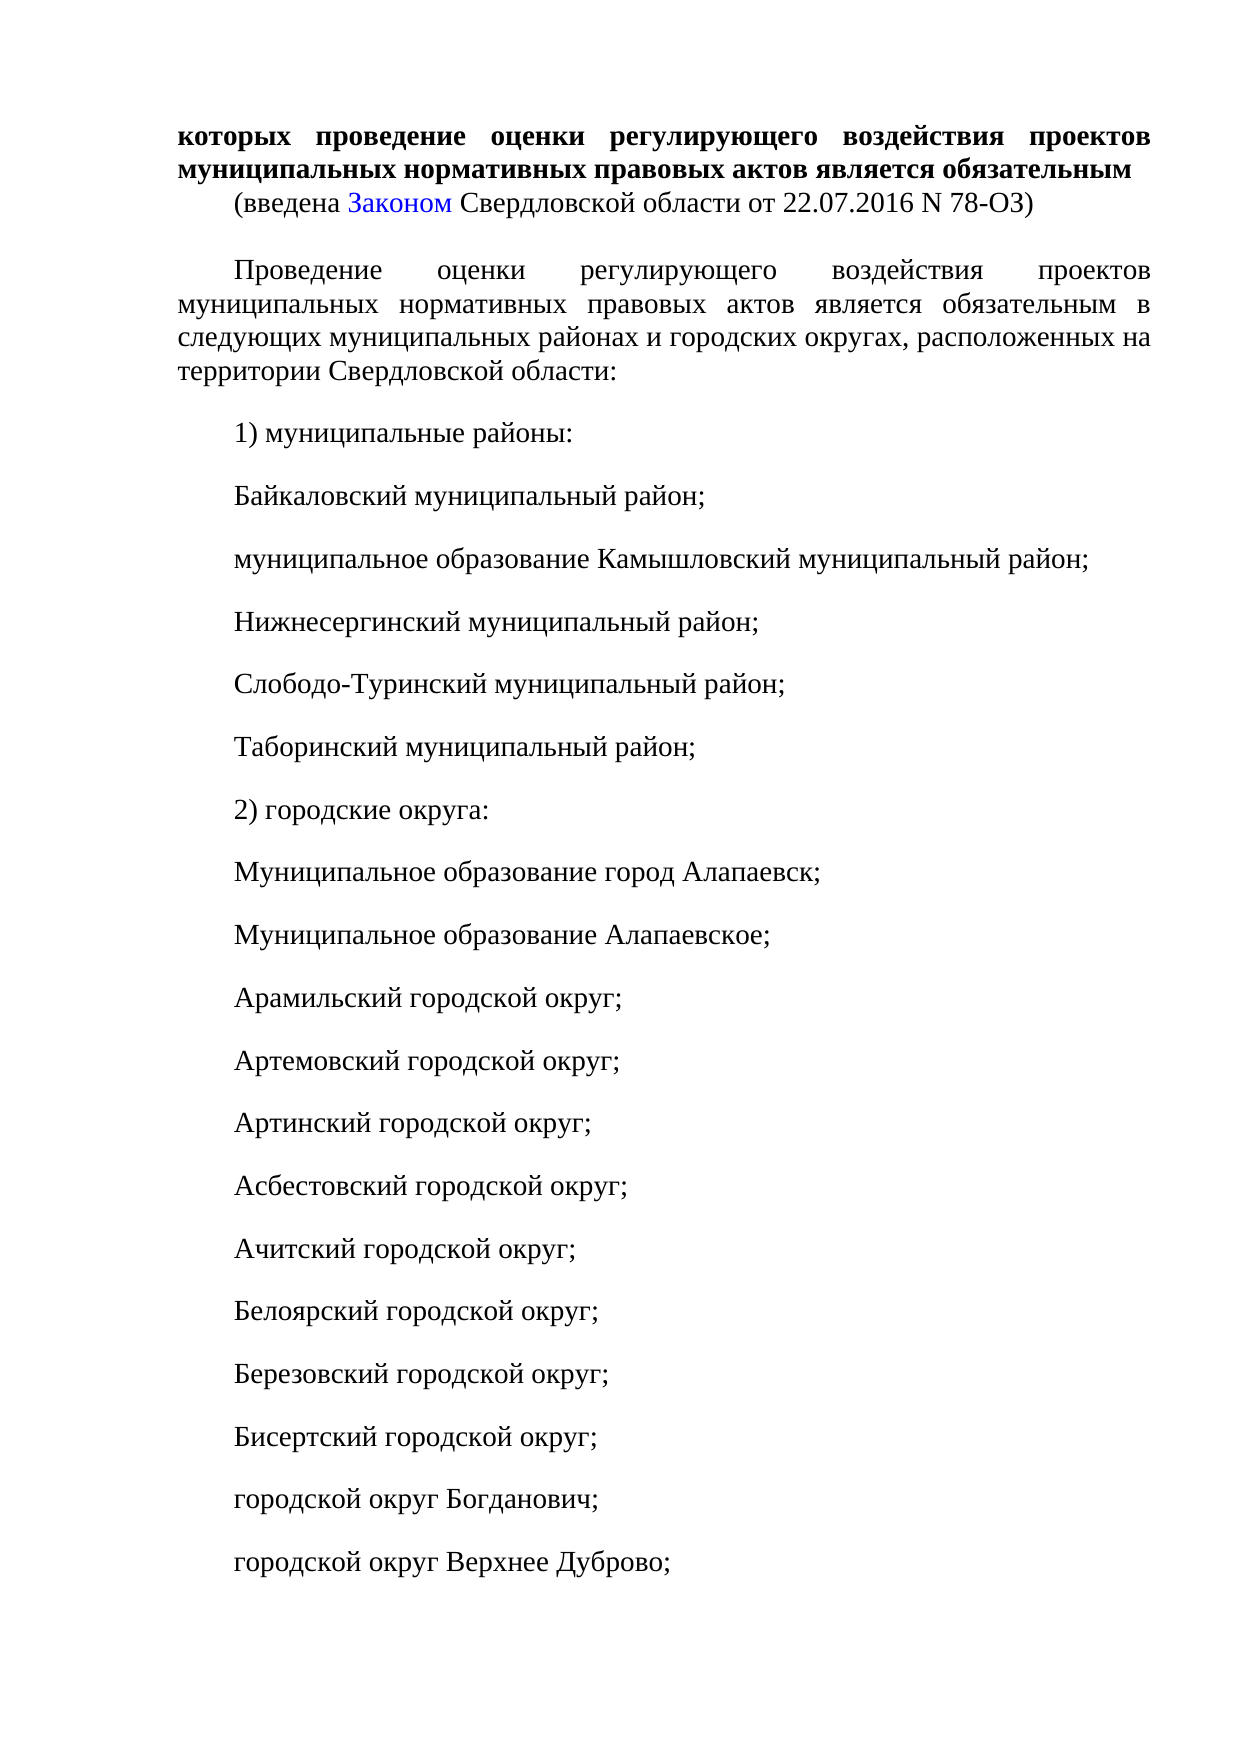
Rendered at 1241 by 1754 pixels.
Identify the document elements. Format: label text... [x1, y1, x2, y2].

text Байкаловский муниципальный район; [177, 478, 1152, 512]
text Таборинский муниципальный район; [177, 729, 1152, 763]
text муниципальное образование Камышловский муниципальный район; [177, 541, 1152, 574]
text 1) муниципальные районы: [177, 416, 1152, 449]
text Нижнесергинский муниципальный район; [177, 604, 1152, 637]
text Асбестовский городской округ; [177, 1168, 1152, 1202]
text Ачитский городской округ; [177, 1231, 1152, 1264]
text Муниципальное образование город Алапаевск; [177, 854, 1152, 888]
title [177, 118, 1152, 185]
text городской округ Верхнее Дуброво; [177, 1544, 1152, 1578]
text Артемовский городской округ; [177, 1043, 1152, 1076]
text 2) городские округа: [177, 792, 1152, 825]
text Слободо-Туринский муниципальный район; [177, 666, 1152, 700]
text Муниципальное образование Алапаевское; [177, 917, 1152, 951]
text Бисертский городской округ; [177, 1419, 1152, 1452]
text Арамильский городской округ; [177, 980, 1152, 1013]
text Березовский городской округ; [177, 1356, 1152, 1390]
text (введена Законом Свердловской области от 22.07.2016 N 78-ОЗ) [177, 185, 1152, 219]
text Белоярский городской округ; [177, 1293, 1152, 1327]
text Проведение оценки регулирующего воздействия проектов муниципальных нормативных правовых актов является обязательным в следующих муниципальных районах и городских округах, расположенных на территории Свердловской области: [177, 252, 1152, 386]
text городской округ Богданович; [177, 1482, 1152, 1515]
text Артинский городской округ; [177, 1105, 1152, 1139]
